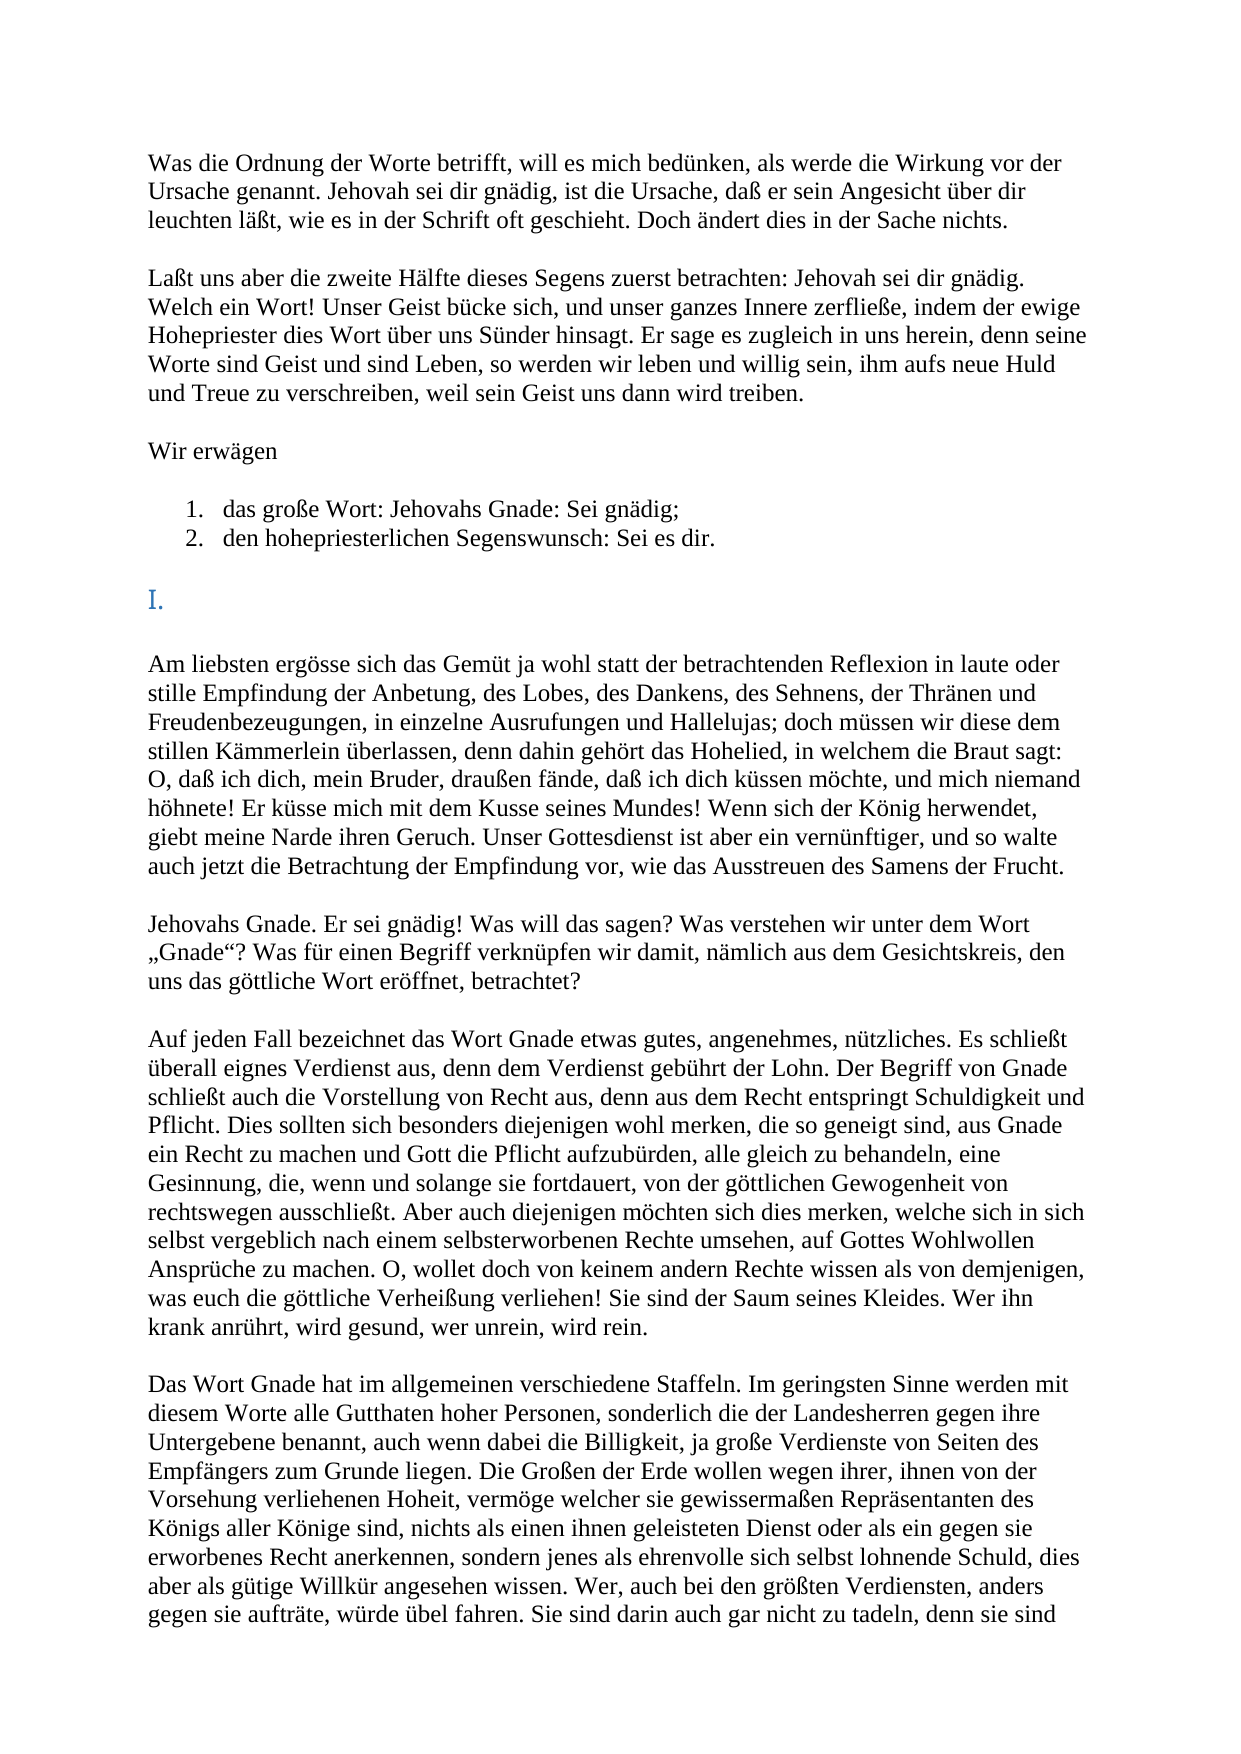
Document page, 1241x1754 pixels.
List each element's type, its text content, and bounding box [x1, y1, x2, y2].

text Jehovahs Gnade. Er sei gnädig! Was will das sagen? Was verstehen wir unter dem Wort „Gnade“? Was für einen Begriff verknüpfen wir damit, nämlich aus dem Gesichtskreis, den uns das göttliche Wort eröffnet, betrachtet? [148, 1183, 1093, 1270]
text Dieser Teil des hohepriesterlichen Segens schildert insbesondere das Werk des Sohnes, welches der Grund alles Segens ist, der auf das Haupt verfluchter Sünder trieft. [148, 307, 1093, 364]
subtitle I. [148, 855, 1093, 892]
text Wir erwägen [148, 682, 1093, 710]
list das große Wort: Jehovahs Gnade: Sei gnädig; [185, 739, 1093, 768]
text 4. Mose 6, 25. Jehovah lasse sein Angesicht über dir leuchten und sei dir gnädig. [148, 220, 1093, 277]
text Am liebsten ergösse sich das Gemüt ja wohl statt der betrachtenden Reflexion in laute oder stille Empfindung der Anbetung, des Lobes, des Dankens, des Sehnens, der Thränen und Freudenbezeugungen, in einzelne Ausrufungen und Hallelujas; doch müssen wir diese dem stillen Kämmerlein überlassen, denn dahin gehört das Hohelied, in welchem die Braut sagt: O, daß ich dich, mein Bruder, draußen fände, daß ich dich küssen möchte, und mich niemand höhnete! Er küsse mich mit dem Kusse seines Mundes! Wenn sich der König herwendet, giebt meine Narde ihren Geruch. Unser Gottesdienst ist aber ein vernünftiger, und so walte auch jetzt die Betrachtung der Empfindung vor, wie das Ausstreuen des Samens der Frucht. [148, 924, 1093, 1154]
list den hohepriesterlichen Segenswunsch: Sei es dir. [185, 797, 1093, 826]
subtitle 4. Predigt. [148, 148, 1093, 191]
text Auf jeden Fall bezeichnet das Wort Gnade etwas gutes, angenehmes, nützliches. Es schließt überall eignes Verdienst aus, denn dem Verdienst gebührt der Lohn. Der Begriff von Gnade schließt auch die Vorstellung von Recht aus, denn aus dem Recht entspringt Schuldigkeit und Pflicht. Dies sollten sich besonders diejenigen wohl merken, die so geneigt sind, aus Gnade ein Recht zu machen und Gott die Pflicht aufzubürden, alle gleich zu behandeln, eine Gesinnung, die, wenn und solange sie fortdauert, von der göttlichen Gewogenheit von rechtswegen ausschließt. Aber auch diejenigen möchten sich dies merken, welche sich in sich selbst vergeblich nach einem selbsterworbenen Rechte umsehen, auf Gottes Wohlwollen Ansprüche zu machen. O, wollet doch von keinem andern Rechte wissen als von demjenigen, was euch die göttliche Verheißung verliehen! Sie sind der Saum seines Kleides. Wer ihn krank anrührt, wird gesund, wer unrein, wird rein. [148, 1299, 1093, 1615]
text Was die Ordnung der Worte betrifft, will es mich bedünken, als werde die Wirkung vor der Ursache genannt. Jehovah sei dir gnädig, ist die Ursache, daß er sein Angesicht über dir leuchten läßt, wie es in der Schrift oft geschieht. Doch ändert dies in der Sache nichts. [148, 393, 1093, 479]
text Laßt uns aber die zweite Hälfte dieses Segens zuerst betrachten: Jehovah sei dir gnädig. Welch ein Wort! Unser Geist bücke sich, und unser ganzes Innere zerfließe, indem der ewige Hohepriester dies Wort über uns Sünder hinsagt. Er sage es zugleich in uns herein, denn seine Worte sind Geist und sind Leben, so werden wir leben und willig sein, ihm aufs neue Huld und Treue zu verschreiben, weil sein Geist uns dann wird treiben. [148, 509, 1093, 652]
